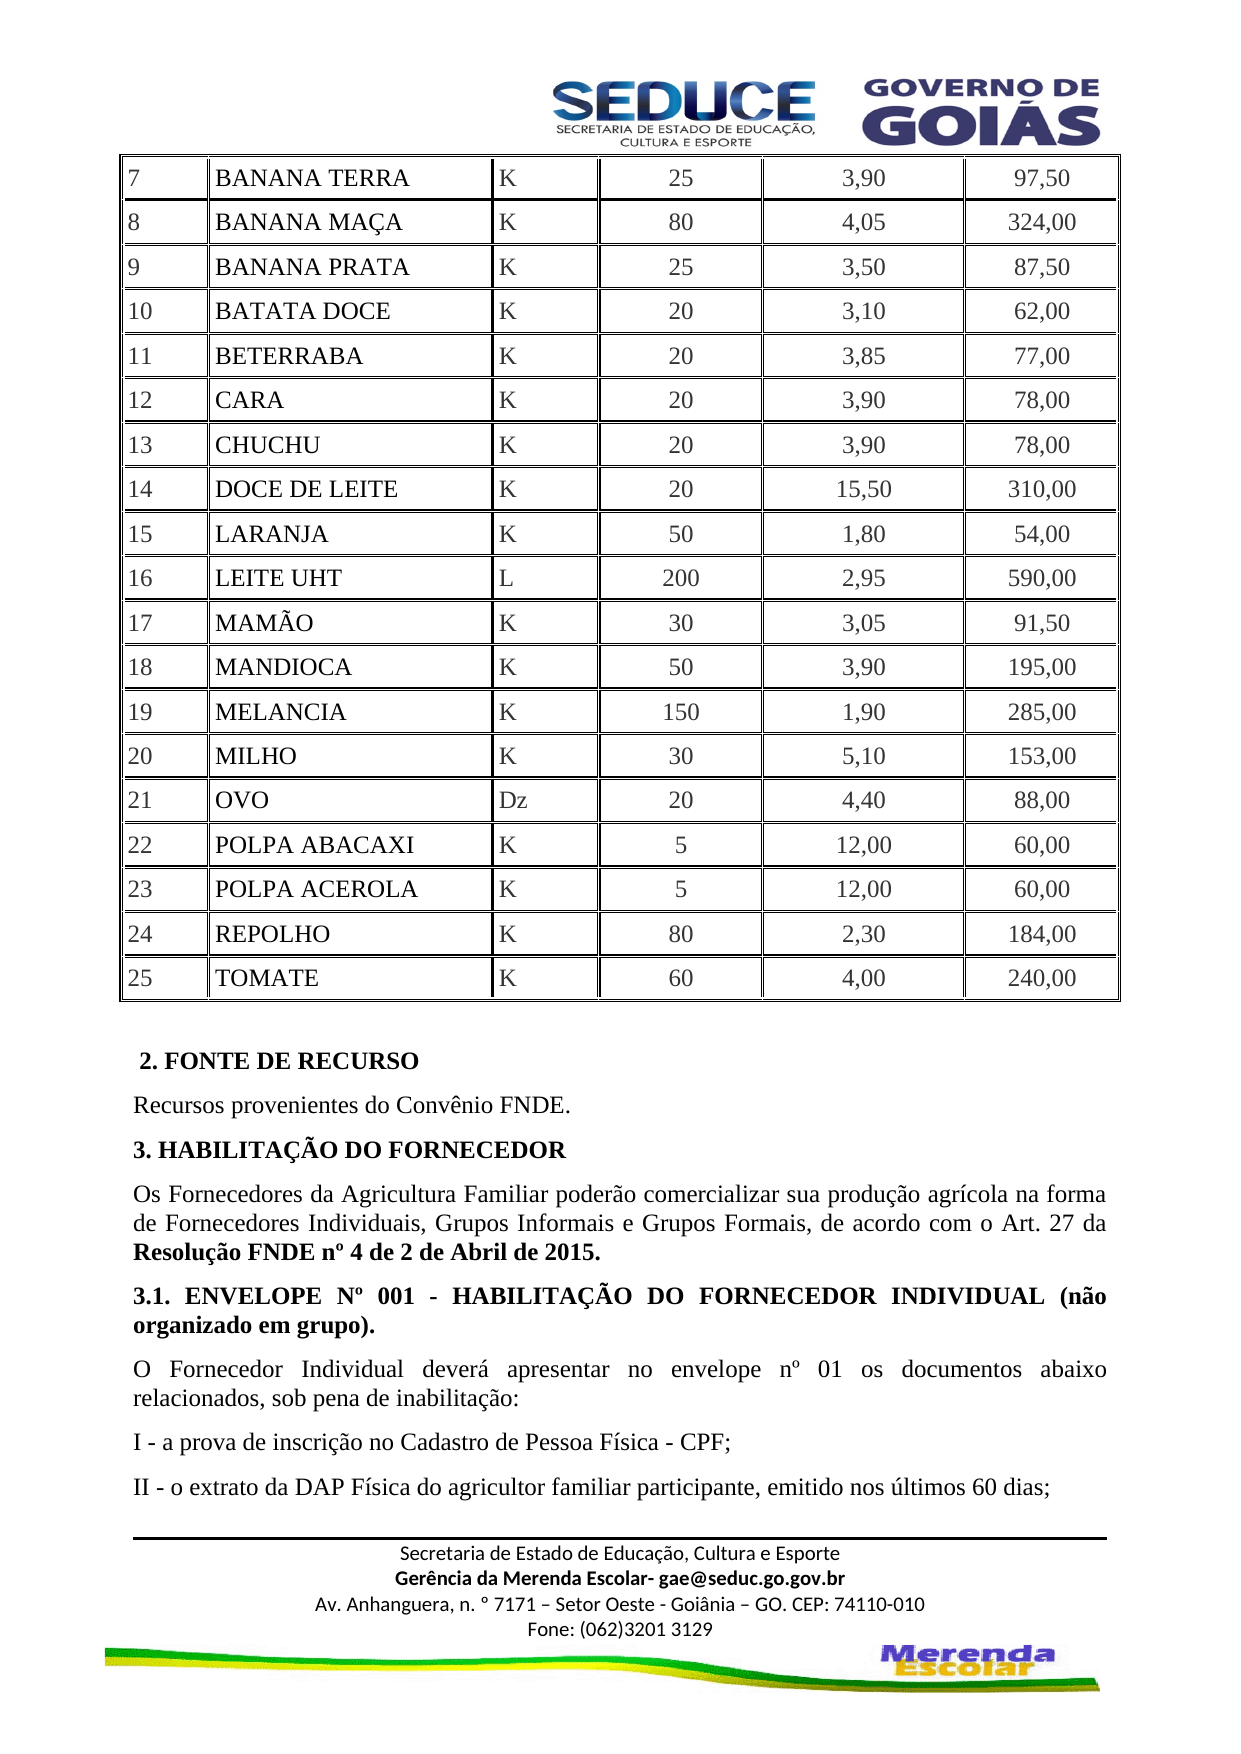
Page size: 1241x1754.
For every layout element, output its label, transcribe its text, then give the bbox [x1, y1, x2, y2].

table_cell 2,95 [764, 557, 963, 598]
table_cell 62,00 [965, 287, 1119, 331]
table_cell BETERRABA [210, 335, 491, 376]
table_cell POLPA ACEROLA [210, 869, 491, 909]
table_cell 16 [121, 554, 209, 598]
table_cell BANANA MAÇA [210, 201, 491, 242]
table_cell 310,00 [965, 465, 1119, 509]
table_cell BANANA TERRA [209, 157, 492, 198]
table_cell K [494, 201, 597, 242]
table_cell 200 [601, 557, 761, 598]
table_cell 12 [121, 376, 209, 420]
table_cell K [494, 869, 597, 909]
table_cell 240,00 [965, 954, 1118, 998]
table_cell 5 [601, 824, 761, 865]
table_cell 17 [123, 598, 207, 643]
table_cell 590,00 [965, 554, 1119, 598]
table_cell 20 [601, 424, 761, 465]
table_cell K [494, 246, 597, 287]
table_cell 30 [601, 602, 761, 643]
table_cell 20 [601, 468, 761, 509]
table_cell 18 [121, 643, 209, 687]
table_cell 285,00 [966, 687, 1118, 732]
text 3.1. ENVELOPE Nº 001 - HABILITAÇÃO DO FORNECEDOR INDIVIDUAL (não organizado em grupo). [133, 1281, 1107, 1339]
table_cell LARANJA [210, 513, 491, 554]
table_cell K [494, 290, 597, 331]
table_cell 60,00 [965, 821, 1119, 865]
table_cell 78,00 [966, 420, 1118, 465]
table_cell Dz [494, 780, 597, 821]
table_cell REPOLHO [210, 913, 491, 954]
table_cell K [494, 468, 597, 509]
table_cell 3,90 [763, 157, 964, 198]
table_cell K [494, 824, 597, 865]
table_cell 25 [601, 246, 761, 287]
table_cell 9 [123, 243, 207, 287]
table_cell K [494, 379, 597, 420]
text I - a prova de inscrição no Cadastro de Pessoa Física - CPF; [133, 1427, 1107, 1456]
table_cell 78,00 [965, 376, 1119, 420]
table_cell 54,00 [966, 509, 1118, 554]
table_cell 195,00 [965, 643, 1119, 687]
table_cell TOMATE [209, 958, 492, 998]
table_cell 153,00 [965, 732, 1119, 776]
table_cell K [494, 335, 597, 376]
table_cell 25 [123, 954, 209, 998]
table_cell 324,00 [966, 198, 1119, 242]
table_cell 25 [599, 157, 763, 198]
table_cell K [492, 954, 599, 998]
table_cell 15,50 [764, 468, 963, 509]
table_cell 3,10 [764, 290, 963, 331]
text Os Fornecedores da Agricultura Familiar poderão comercializar sua produção agrícola na forma de Fornecedores Individuais, Grupos Informais e Grupos Formais, de acordo com o Art. 27 da Resolução FNDE nº 4 de 2 de Abril de 2015. [133, 1179, 1107, 1266]
table_cell 80 [601, 913, 761, 954]
table_cell 87,50 [966, 243, 1118, 287]
table_cell K [494, 602, 597, 643]
table_cell 4,05 [764, 201, 963, 242]
table_cell BATATA DOCE [210, 290, 491, 331]
table_cell 30 [601, 735, 761, 776]
table_cell 3,85 [764, 335, 963, 376]
table_cell 50 [601, 513, 761, 554]
table_cell 14 [121, 465, 209, 509]
table_cell 2,30 [764, 913, 963, 954]
picture [552, 73, 1108, 154]
table_cell MILHO [210, 735, 491, 776]
table_cell 60,00 [966, 865, 1118, 909]
table_cell 3,90 [764, 424, 963, 465]
table_cell 19 [123, 687, 207, 732]
table_cell 184,00 [966, 910, 1118, 954]
table_cell K [494, 513, 597, 554]
table_cell 3,50 [764, 246, 963, 287]
table_cell 10 [121, 287, 209, 331]
table_cell K [494, 735, 597, 776]
table_cell K [492, 155, 599, 198]
table_cell 15 [123, 509, 207, 554]
table_cell 77,00 [966, 331, 1118, 376]
table_cell 88,00 [966, 776, 1118, 821]
text O Fornecedor Individual deverá apresentar no envelope nº 01 os documentos abaixo relacionados, sob pena de inabilitação: [133, 1354, 1107, 1412]
table_cell K [494, 691, 597, 732]
table_cell OVO [210, 780, 491, 821]
table_cell CHUCHU [210, 424, 491, 465]
table_cell CARA [210, 379, 491, 420]
table_cell 22 [121, 821, 209, 865]
table_cell 24 [123, 910, 207, 954]
table_cell 3,90 [764, 379, 963, 420]
table_cell K [494, 424, 597, 465]
table_cell 20 [601, 335, 761, 376]
table_cell 3,90 [764, 646, 963, 687]
table_cell 21 [123, 776, 207, 821]
table_cell 1,80 [764, 513, 963, 554]
table_cell 80 [601, 201, 761, 242]
text 2. FONTE DE RECURSO [133, 1046, 1107, 1075]
table_cell 23 [123, 865, 207, 909]
table_cell 11 [123, 331, 207, 376]
table_cell 150 [601, 691, 761, 732]
table_cell 4,40 [764, 780, 963, 821]
table_cell POLPA ABACAXI [210, 824, 491, 865]
table_cell K [494, 913, 597, 954]
table_cell MELANCIA [210, 691, 491, 732]
table_cell 4,00 [763, 958, 964, 998]
text Recursos provenientes do Convênio FNDE. [133, 1091, 1107, 1119]
table_cell 12,00 [764, 869, 963, 909]
text II - o extrato da DAP Física do agricultor familiar participante, emitido nos últimos 60 dias; [133, 1472, 1107, 1501]
table_cell LEITE UHT [210, 557, 491, 598]
table_cell 50 [601, 646, 761, 687]
table_cell MANDIOCA [210, 646, 491, 687]
text 3. HABILITAÇÃO DO FORNECEDOR [133, 1135, 1107, 1164]
table_cell L [494, 557, 597, 598]
table_cell 8 [121, 198, 207, 242]
table_cell 12,00 [764, 824, 963, 865]
table_cell 20 [601, 290, 761, 331]
table_cell 1,90 [764, 691, 963, 732]
table_cell K [494, 646, 597, 687]
table_cell DOCE DE LEITE [210, 468, 491, 509]
table_cell 60 [599, 958, 763, 998]
table_cell BANANA PRATA [210, 246, 491, 287]
table_cell 5,10 [764, 735, 963, 776]
table_cell 20 [601, 379, 761, 420]
table_cell 13 [123, 420, 207, 465]
table_cell 91,50 [966, 598, 1118, 643]
table_cell 20 [601, 780, 761, 821]
table_cell MAMÃO [210, 602, 491, 643]
table_cell 20 [121, 732, 209, 776]
table_cell 7 [123, 157, 209, 198]
table_cell 5 [601, 869, 761, 909]
table_cell 3,05 [764, 602, 963, 643]
table_cell 97,50 [965, 157, 1118, 198]
